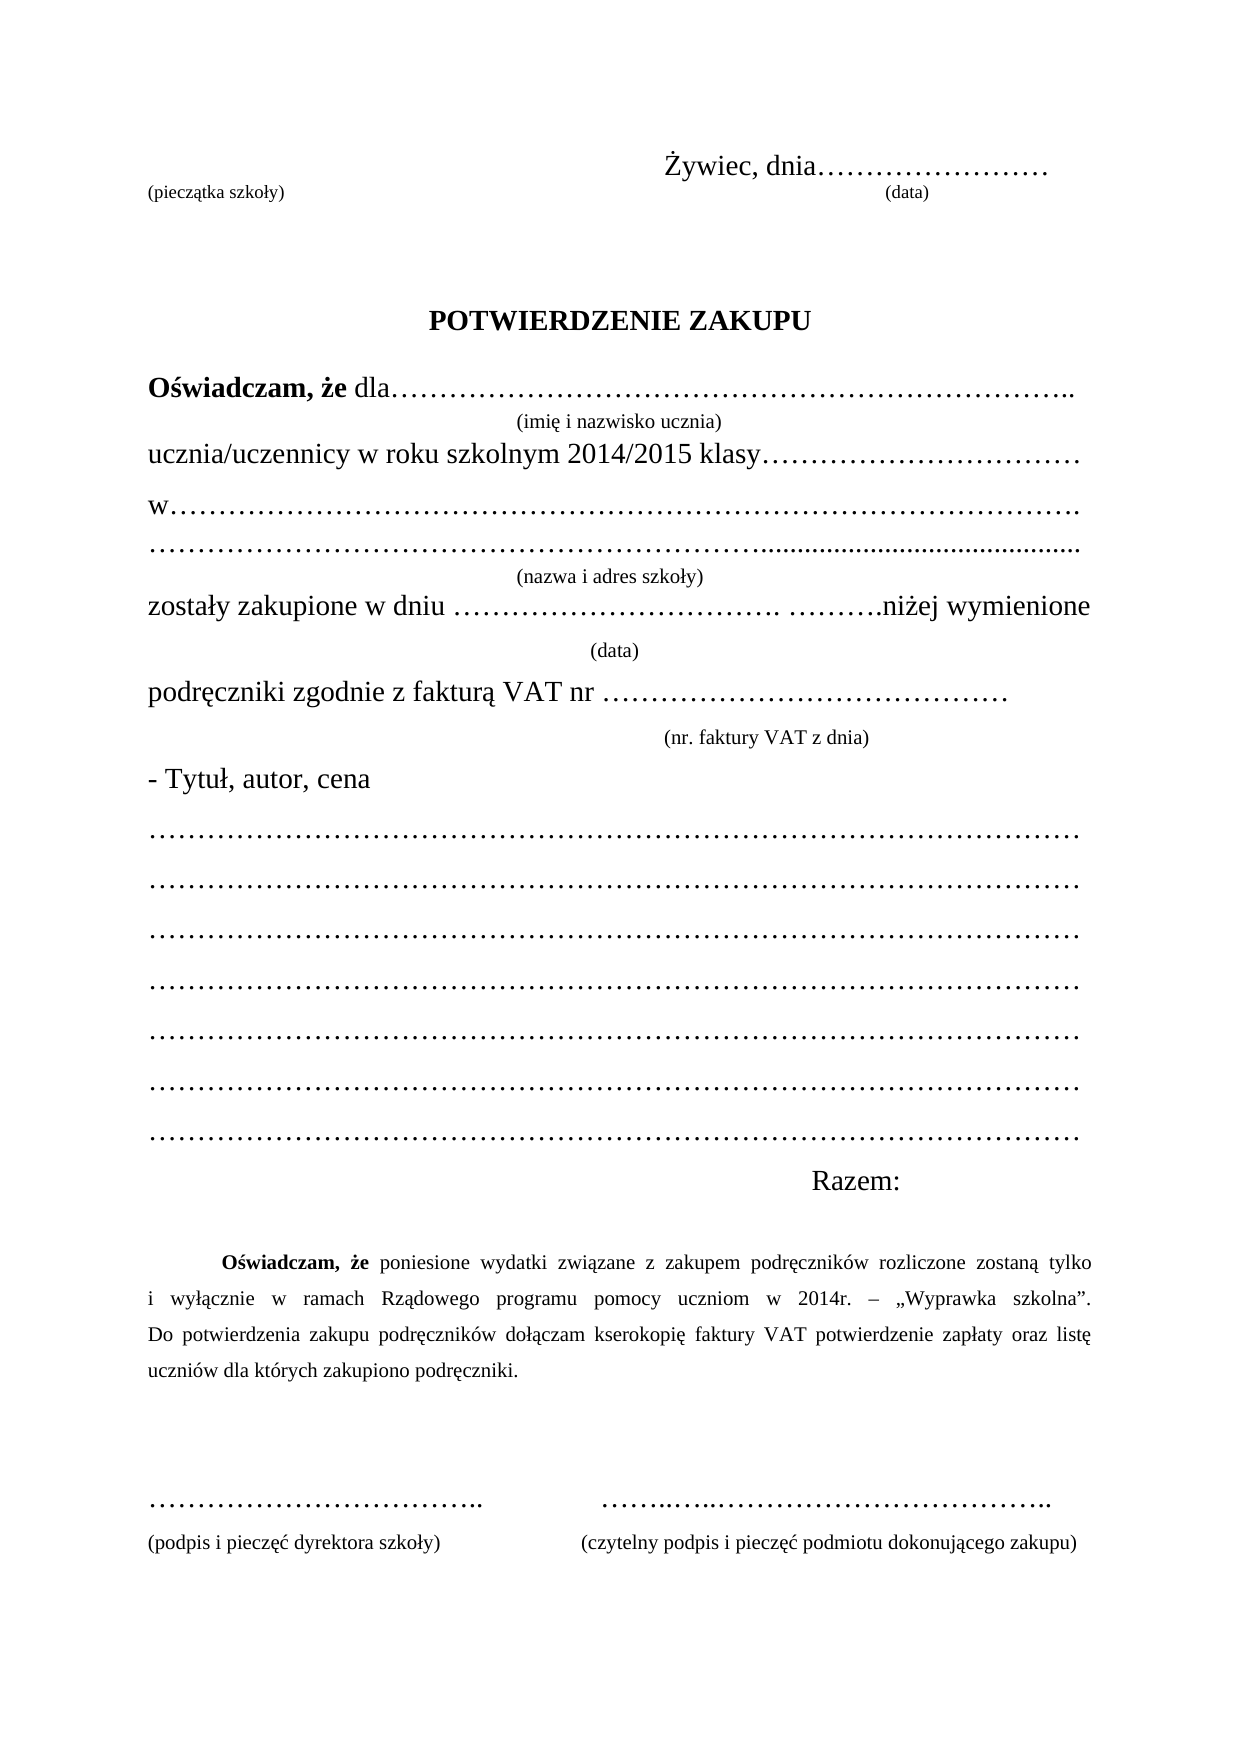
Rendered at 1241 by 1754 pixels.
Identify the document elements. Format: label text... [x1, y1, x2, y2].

text (nazwa i adres szkoły) [443, 564, 1093, 588]
text …………………………………………………………………………………………………………………………………………………………………………………………………………………………………………………………………………………………………………………………………………………………………………………………………………………………………………………………………………………………………………………………………………………………………………………………………………………… [148, 811, 1093, 1146]
text (podpis i pieczęć dyrektora szkoły) (czytelny podpis i pieczęć podmiotu dokonującego zakupu) [148, 1530, 1093, 1554]
text POTWIERDZENIE ZAKUPU [148, 303, 1093, 337]
text w………………………………………………………………………………….………………………………………………………............................................ [148, 487, 1093, 559]
text zostały zakupione w dniu ……………………………. ……….niżej wymienione [148, 588, 1093, 622]
text (imię i nazwisko ucznia) [443, 409, 1093, 433]
text Żywiec, dnia…………………… [664, 148, 1093, 181]
text Oświadczam, że poniesione wydatki związane z zakupem podręczników rozliczone zostaną tylko i wyłącznie w ramach Rządowego programu pomocy uczniom w 2014r. – „Wyprawka szkolna”. Do potwierdzenia zakupu podręczników dołączam kserokopię faktury VAT potwierdzenie zapłaty oraz listę uczniów dla których zakupiono podręczniki. [148, 1249, 1093, 1382]
text …………………………….. ……..…..…………………………….. [148, 1480, 1093, 1513]
text - Tytuł, autor, cena [148, 761, 1093, 794]
text ucznia/uczennicy w roku szkolnym 2014/2015 klasy…………………………… [148, 437, 1093, 470]
text Razem: [738, 1163, 1093, 1197]
text (pieczątka szkoły) (data) [148, 181, 1093, 203]
text (data) [516, 638, 1093, 662]
text Oświadczam, że dla…………………………………………………………….. [148, 370, 1093, 404]
text podręczniki zgodnie z fakturą VAT nr …………………………………… [148, 674, 1093, 708]
text (nr. faktury VAT z dnia) [590, 725, 1093, 749]
